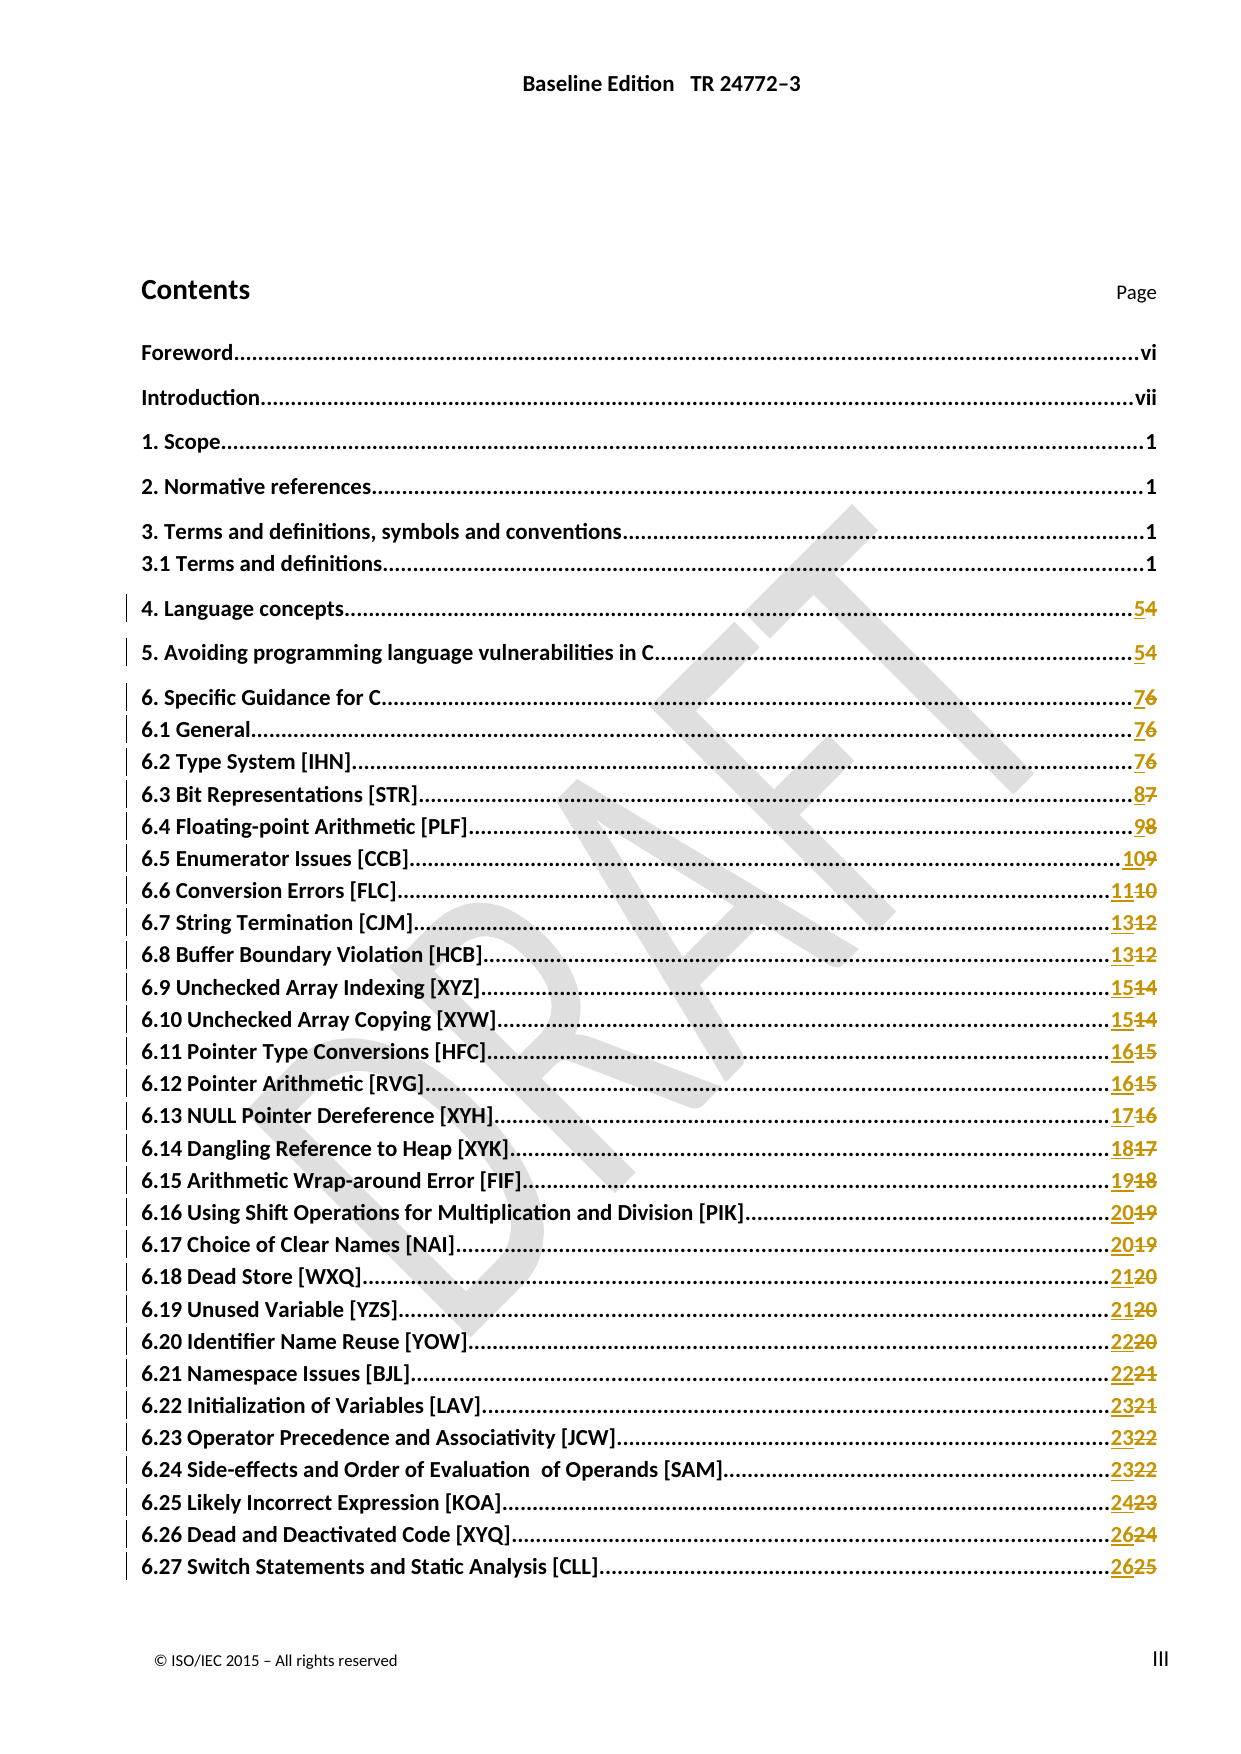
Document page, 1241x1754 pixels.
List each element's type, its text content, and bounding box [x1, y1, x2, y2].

text 6.9 Unchecked Array Indexing [XYZ] [141, 973, 1129, 1001]
text 6.18 Dead Store [WXQ] [141, 1262, 1129, 1291]
text 6.27 Switch Statements and Static Analysis [CLL] [141, 1552, 1129, 1580]
text 6.24 Side-effects and Order of Evaluation of Operands [SAM] [141, 1456, 1129, 1484]
text 6.25 Likely Incorrect Expression [KOA] [141, 1488, 1129, 1516]
text 6.14 Dangling Reference to Heap [XYK] [141, 1134, 1129, 1162]
text 6.5 Enumerator Issues [CCB] [141, 844, 1129, 872]
text 6.16 Using Shift Operations for Multiplication and Division [PIK] [141, 1198, 1129, 1226]
text 6.6 Conversion Errors [FLC] [141, 876, 1129, 904]
text 6.23 Operator Precedence and Associativity [JCW] [141, 1423, 1129, 1451]
text 6.12 Pointer Arithmetic [RVG] [141, 1069, 1129, 1097]
text 6.19 Unused Variable [YZS] [141, 1295, 1129, 1323]
text 6.4 Floating-point Arithmetic [PLF] [141, 812, 1129, 840]
text Contents Page [141, 273, 1182, 306]
text Introduction vii [141, 383, 1129, 411]
text 6.20 Identifier Name Reuse [YOW] [141, 1327, 1129, 1355]
text 1. Scope 1 [141, 427, 1129, 456]
text 6.26 Dead and Deactivated Code [XYQ] [141, 1520, 1129, 1548]
text 6.10 Unchecked Array Copying [XYW] [141, 1005, 1129, 1033]
text 6.11 Pointer Type Conversions [HFC] [141, 1037, 1129, 1065]
text 2. Normative references 1 [141, 472, 1129, 500]
text 6.2 Type System [IHN] [141, 747, 1129, 776]
text 6.15 Arithmetic Wrap-around Error [FIF] [141, 1166, 1129, 1194]
text 6.13 NULL Pointer Dereference [XYH] [141, 1102, 1129, 1129]
text 3. Terms and definitions, symbols and conventions 1 [141, 517, 1129, 545]
text 6.17 Choice of Clear Names [NAI] [141, 1230, 1129, 1258]
text 4. Language concepts [141, 594, 1129, 622]
text 6.7 String Termination [CJM] [141, 908, 1129, 936]
text Foreword vi [141, 338, 1129, 366]
text 6. Specific Guidance for C [141, 683, 1129, 711]
text 6.22 Initialization of Variables [LAV] [141, 1391, 1129, 1419]
text 6.3 Bit Representations [STR] [141, 780, 1129, 808]
text 3.1 Terms and definitions 1 [141, 549, 1129, 577]
text 6.8 Buffer Boundary Violation [HCB] [141, 941, 1129, 969]
text 5. Avoiding programming language vulnerabilities in C [141, 638, 1129, 666]
text 6.21 Namespace Issues [BJL] [141, 1359, 1129, 1387]
text 6.1 General [141, 715, 1129, 743]
